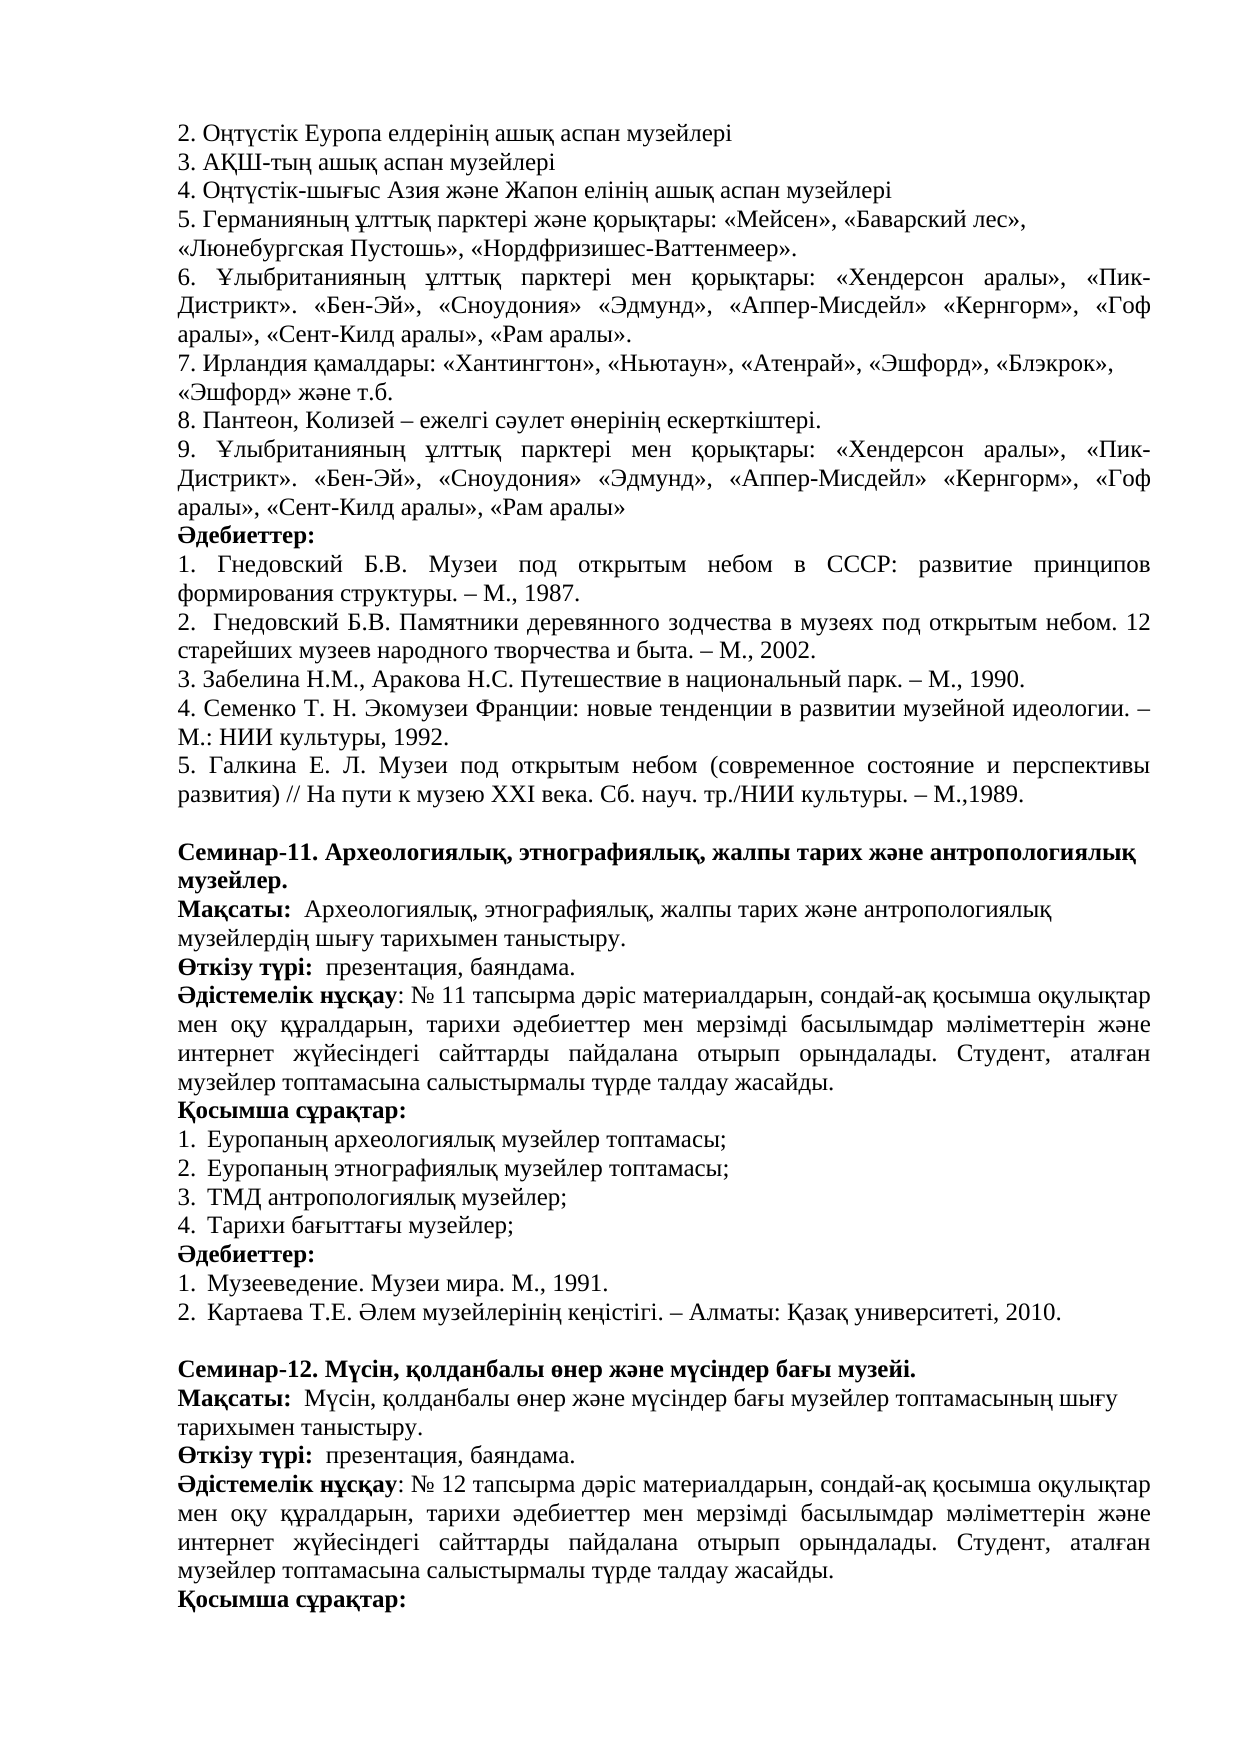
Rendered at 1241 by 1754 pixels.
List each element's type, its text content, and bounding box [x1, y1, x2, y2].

list ТМД антропологиялық музейлер; [177, 1182, 1152, 1211]
text Семинар-11. Археологиялық, этнографиялық, жалпы тарих және антропологиялық музейлер. [177, 837, 1152, 894]
text Әдебиеттер: [177, 521, 1152, 549]
list 2. Гнедовский Б.В. Памятники деревянного зодчества в музеях под открытым небом. 12 старейших музеев народного творчества и быта. – М., 2002. [177, 607, 1152, 664]
text Әдебиеттер: [177, 1239, 1152, 1268]
list 1. Гнедовский Б.В. Музеи под открытым небом в СССР: развитие принципов формирования структуры. – М., 1987. [177, 549, 1152, 607]
list Еуропаның этнографиялық музейлер топтамасы; [177, 1153, 1152, 1182]
text Әдістемелік нұсқау: № 11 тапсырма дәріс материалдарын, сондай-ақ қосымша оқулықтар мен оқу құралдарын, тарихи әдебиеттер мен мерзімді басылымдар мәліметтерін және интернет жүйесіндегі сайттарды пайдалана отырып орындалады. Студент, аталған музейлер топтамасына салыстырмалы түрде талдау жасайды. [177, 981, 1152, 1096]
list 5. Галкина Е. Л. Музеи под открытым небом (современное состояние и перспективы развития) // На пути к музею ХХI века. Сб. науч. тр./НИИ культуры. – М.,1989. [177, 751, 1152, 808]
text 9. Ұлыбританияның ұлттық парктері мен қорықтары: «Хендерсон аралы», «Пик-Дистрикт». «Бен-Эй», «Сноудония» «Эдмунд», «Аппер-Мисдейл» «Кернгорм», «Гоф аралы», «Сент-Килд аралы», «Рам аралы» [177, 434, 1152, 521]
text Қосымша сұрақтар: [177, 1096, 1152, 1124]
text 7. Ирландия қамалдары: «Хантингтон», «Ньютаун», «Атенрай», «Эшфорд», «Блэкрок», «Эшфорд» және т.б. [177, 348, 1152, 406]
list 3. Забелина Н.М., Аракова Н.С. Путешествие в национальный парк. – М., 1990. [177, 664, 1152, 693]
list Картаева Т.Е. Әлем музейлерінің кеңістігі. – Алматы: Қазақ университеті, 2010. [177, 1297, 1152, 1326]
text Өткізу түрі: презентация, баяндама. [177, 1441, 1152, 1469]
text 5. Германияның ұлттық парктері және қорықтары: «Мейсен», «Баварский лес», «Люнебургская Пустошь», «Нордфризишес-Ваттенмеер». [177, 204, 1152, 262]
text Семинар-12. Мүсін, қолданбалы өнер және мүсіндер бағы музейі. [177, 1354, 1152, 1383]
text 4. Оңтүстік-шығыс Азия және Жапон елінің ашық аспан музейлері [177, 176, 1152, 204]
text 6. Ұлыбританияның ұлттық парктері мен қорықтары: «Хендерсон аралы», «Пик-Дистрикт». «Бен-Эй», «Сноудония» «Эдмунд», «Аппер-Мисдейл» «Кернгорм», «Гоф аралы», «Сент-Килд аралы», «Рам аралы». [177, 262, 1152, 348]
text 3. АҚШ-тың ашық аспан музейлері [177, 147, 1152, 176]
text Мақсаты: Мүсін, қолданбалы өнер және мүсіндер бағы музейлер топтамасының шығу тарихымен таныстыру. [177, 1383, 1152, 1441]
list Тарихи бағыттағы музейлер; [177, 1211, 1152, 1239]
text 8. Пантеон, Колизей – ежелгі сәулет өнерінің ескерткіштері. [177, 406, 1152, 434]
list Музееведение. Музеи мира. М., 1991. [177, 1268, 1152, 1297]
text Өткізу түрі: презентация, баяндама. [177, 952, 1152, 981]
text Мақсаты: Археологиялық, этнографиялық, жалпы тарих және антропологиялық музейлердің шығу тарихымен таныстыру. [177, 894, 1152, 952]
list Еуропаның археологиялық музейлер топтамасы; [177, 1124, 1152, 1153]
text Қосымша сұрақтар: [177, 1584, 1152, 1613]
list 4. Семенко Т. Н. Экомузеи Франции: новые тенденции в развитии музейной идеологии. – М.: НИИ культуры, 1992. [177, 693, 1152, 751]
text Әдістемелік нұсқау: № 12 тапсырма дәріс материалдарын, сондай-ақ қосымша оқулықтар мен оқу құралдарын, тарихи әдебиеттер мен мерзімді басылымдар мәліметтерін және интернет жүйесіндегі сайттарды пайдалана отырып орындалады. Студент, аталған музейлер топтамасына салыстырмалы түрде талдау жасайды. [177, 1469, 1152, 1584]
text 2. Оңтүстік Еуропа елдерінің ашық аспан музейлері [177, 118, 1152, 147]
